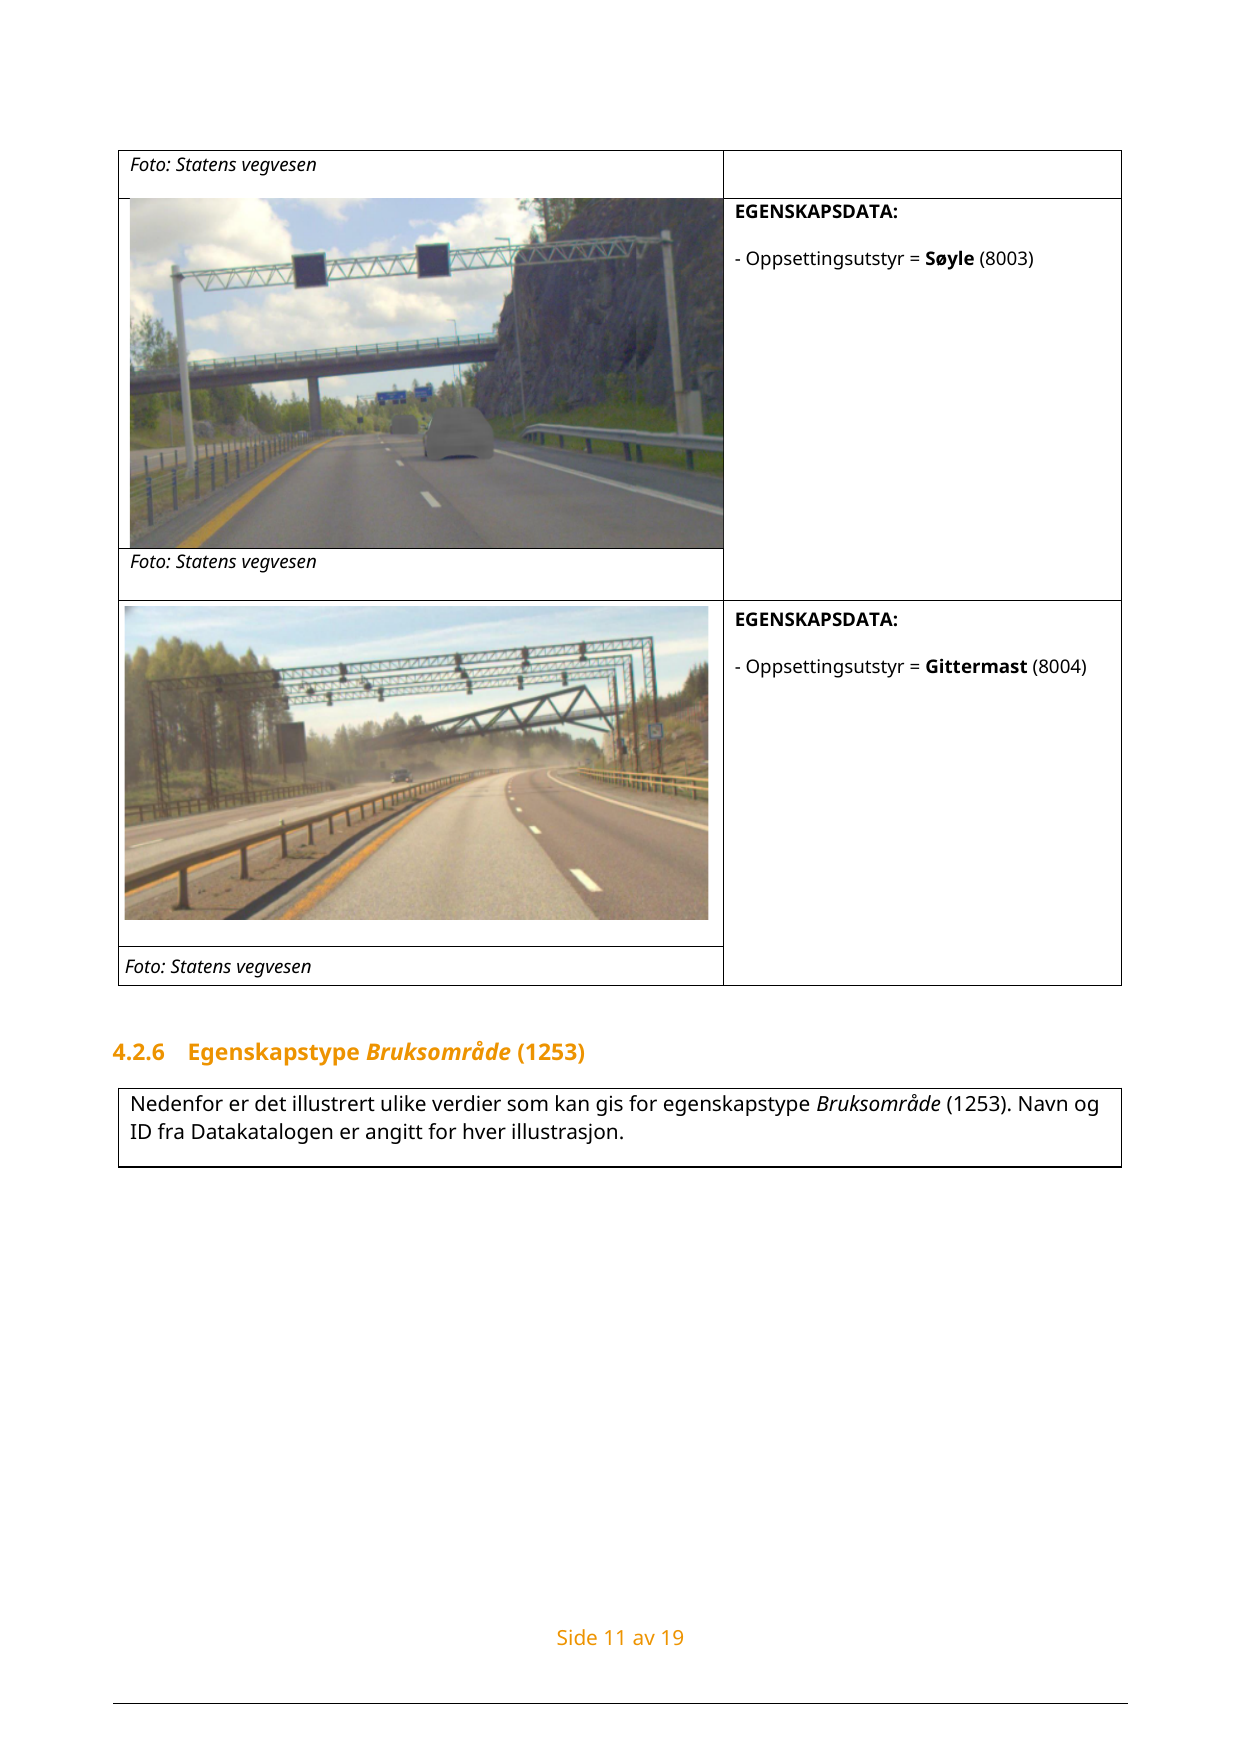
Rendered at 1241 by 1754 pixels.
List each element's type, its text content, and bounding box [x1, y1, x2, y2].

subtitle Egenskapstype Bruksområde (1253) [112, 1036, 1128, 1067]
table_cell Foto: Statens vegvesen [119, 947, 723, 985]
table_cell [119, 601, 723, 946]
table_cell Foto: Statens vegvesen [119, 151, 723, 197]
table_header Nedenfor er det illustrert ulike verdier som kan gis for egenskapstype Bruksområde (1253). Navn og ID fra Datakatalogen er angitt for hver illustrasjon. [119, 1089, 1121, 1166]
table_cell [119, 199, 129, 547]
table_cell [724, 151, 1121, 197]
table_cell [724, 199, 1121, 599]
picture [129, 198, 724, 548]
table_cell Foto: Statens vegvesen [119, 549, 723, 599]
table_cell EGENSKAPSDATA: - Oppsettingsutstyr = Gittermast (8004) [724, 601, 1121, 985]
picture [124, 606, 709, 920]
